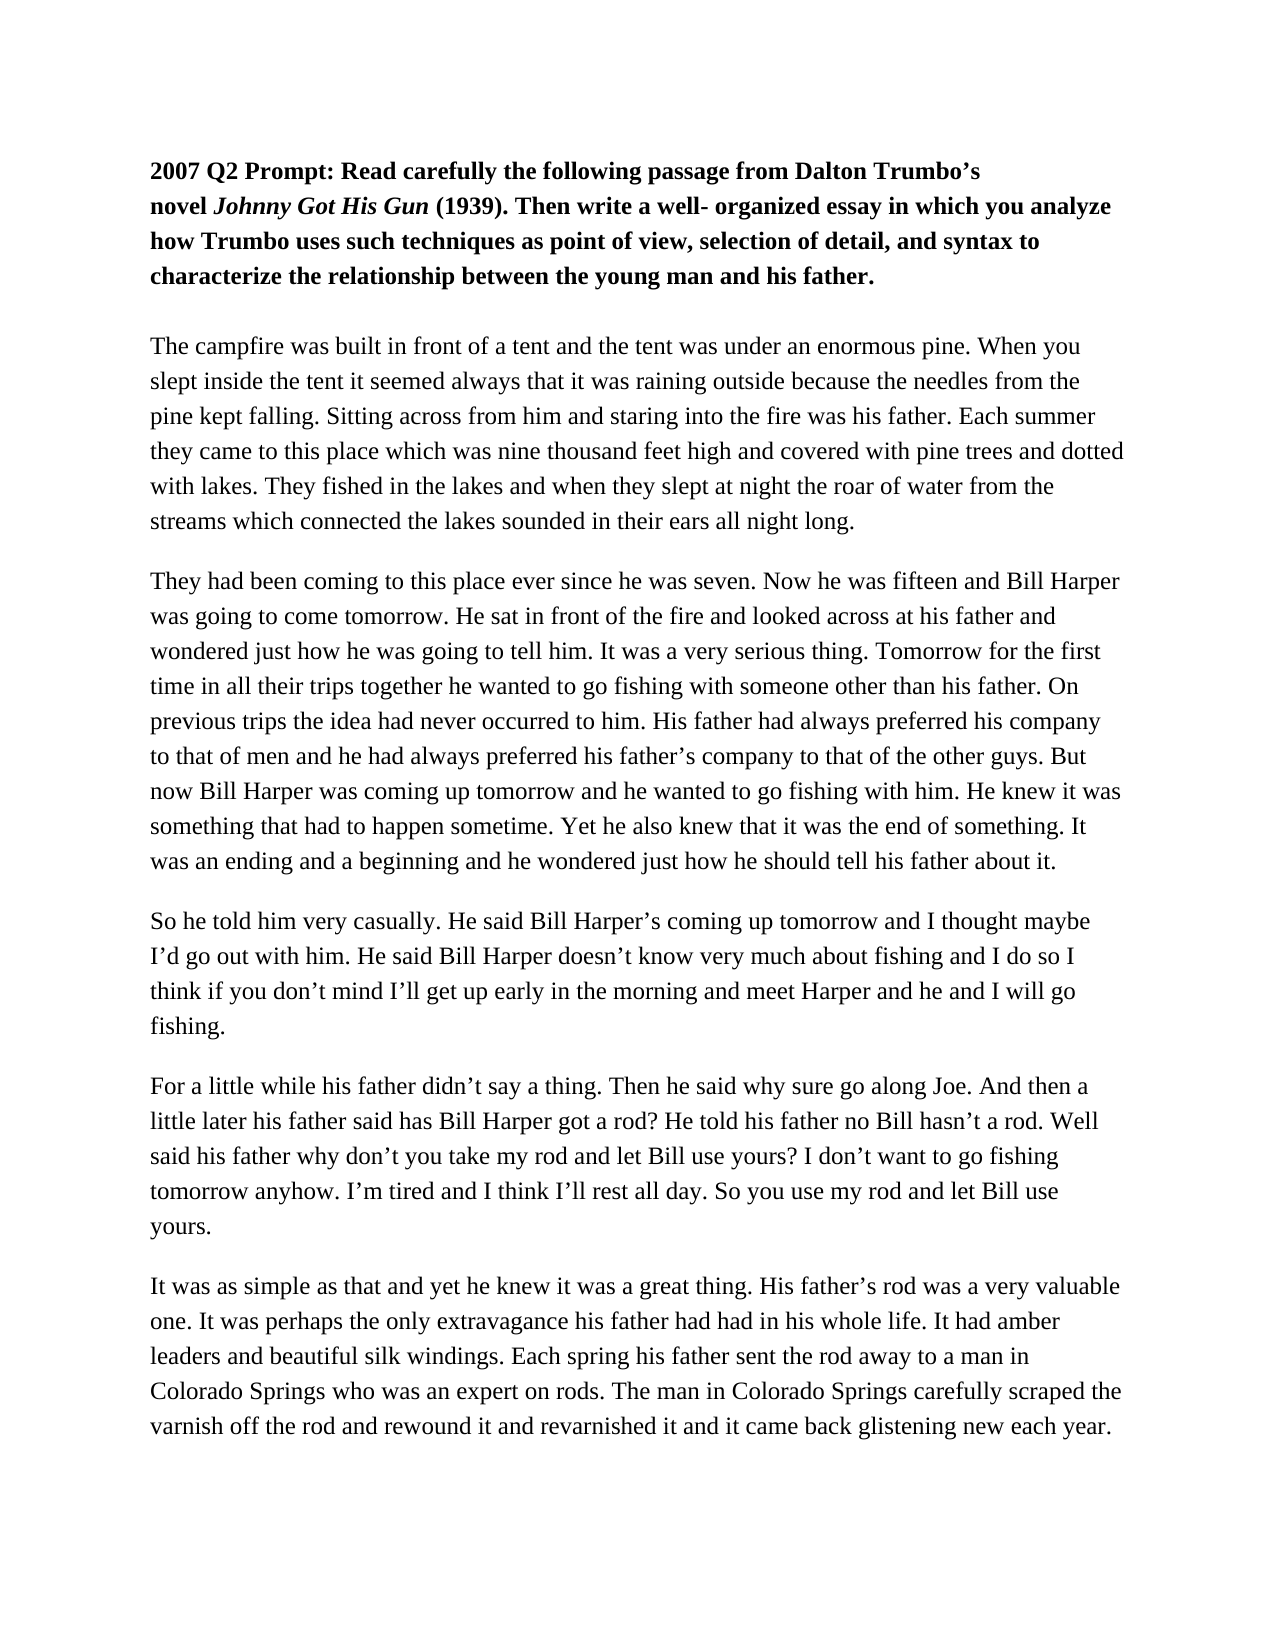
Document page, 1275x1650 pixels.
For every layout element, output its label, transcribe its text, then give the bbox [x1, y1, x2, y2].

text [150, 1265, 1125, 1440]
text They had been coming to this place ever since he was seven. Now he was fifteen and Bill Harper was going to come tomorrow. He sat in front of the fire and looked across at his father and wondered just how he was going to tell him. It was a very serious thing. Tomorrow for the first time in all their trips together he wanted to go fishing with someone other than his father. On previous trips the idea had never occurred to him. His father had always preferred his company to that of men and he had always preferred his father’s company to that of the other guys. But now Bill Harper was coming up tomorrow and he wanted to go fishing with him. He knew it was something that had to happen sometime. Yet he also knew that it was the end of something. It was an ending and a beginning and he wondered just how he should tell his father about it. [150, 560, 1125, 875]
text 2007 Q2 Prompt: Read carefully the following passage from Dalton Trumbo’s novel Johnny Got His Gun (1939). Then write a well- organized essay in which you analyze how Trumbo uses such techniques as point of view, selection of detail, and syntax to characterize the relationship between the young man and his father. [150, 150, 1125, 290]
text For a little while his father didn’t say a thing. Then he said why sure go along Joe. And then a little later his father said has Bill Harper got a rod? He told his father no Bill hasn’t a rod. Well said his father why don’t you take my rod and let Bill use yours? I don’t want to go fishing tomorrow anyhow. I’m tired and I think I’ll rest all day. So you use my rod and let Bill use yours. [150, 1065, 1125, 1240]
text The campfire was built in front of a tent and the tent was under an enormous pine. When you slept inside the tent it seemed always that it was raining outside because the needles from the pine kept falling. Sitting across from him and staring into the fire was his father. Each summer they came to this place which was nine thousand feet high and covered with pine trees and dotted with lakes. They fished in the lakes and when they slept at night the roar of water from the streams which connected the lakes sounded in their ears all night long. [150, 325, 1125, 535]
text So he told him very casually. He said Bill Harper’s coming up tomorrow and I thought maybe I’d go out with him. He said Bill Harper doesn’t know very much about fishing and I do so I think if you don’t mind I’ll get up early in the morning and meet Harper and he and I will go fishing. [150, 900, 1125, 1040]
